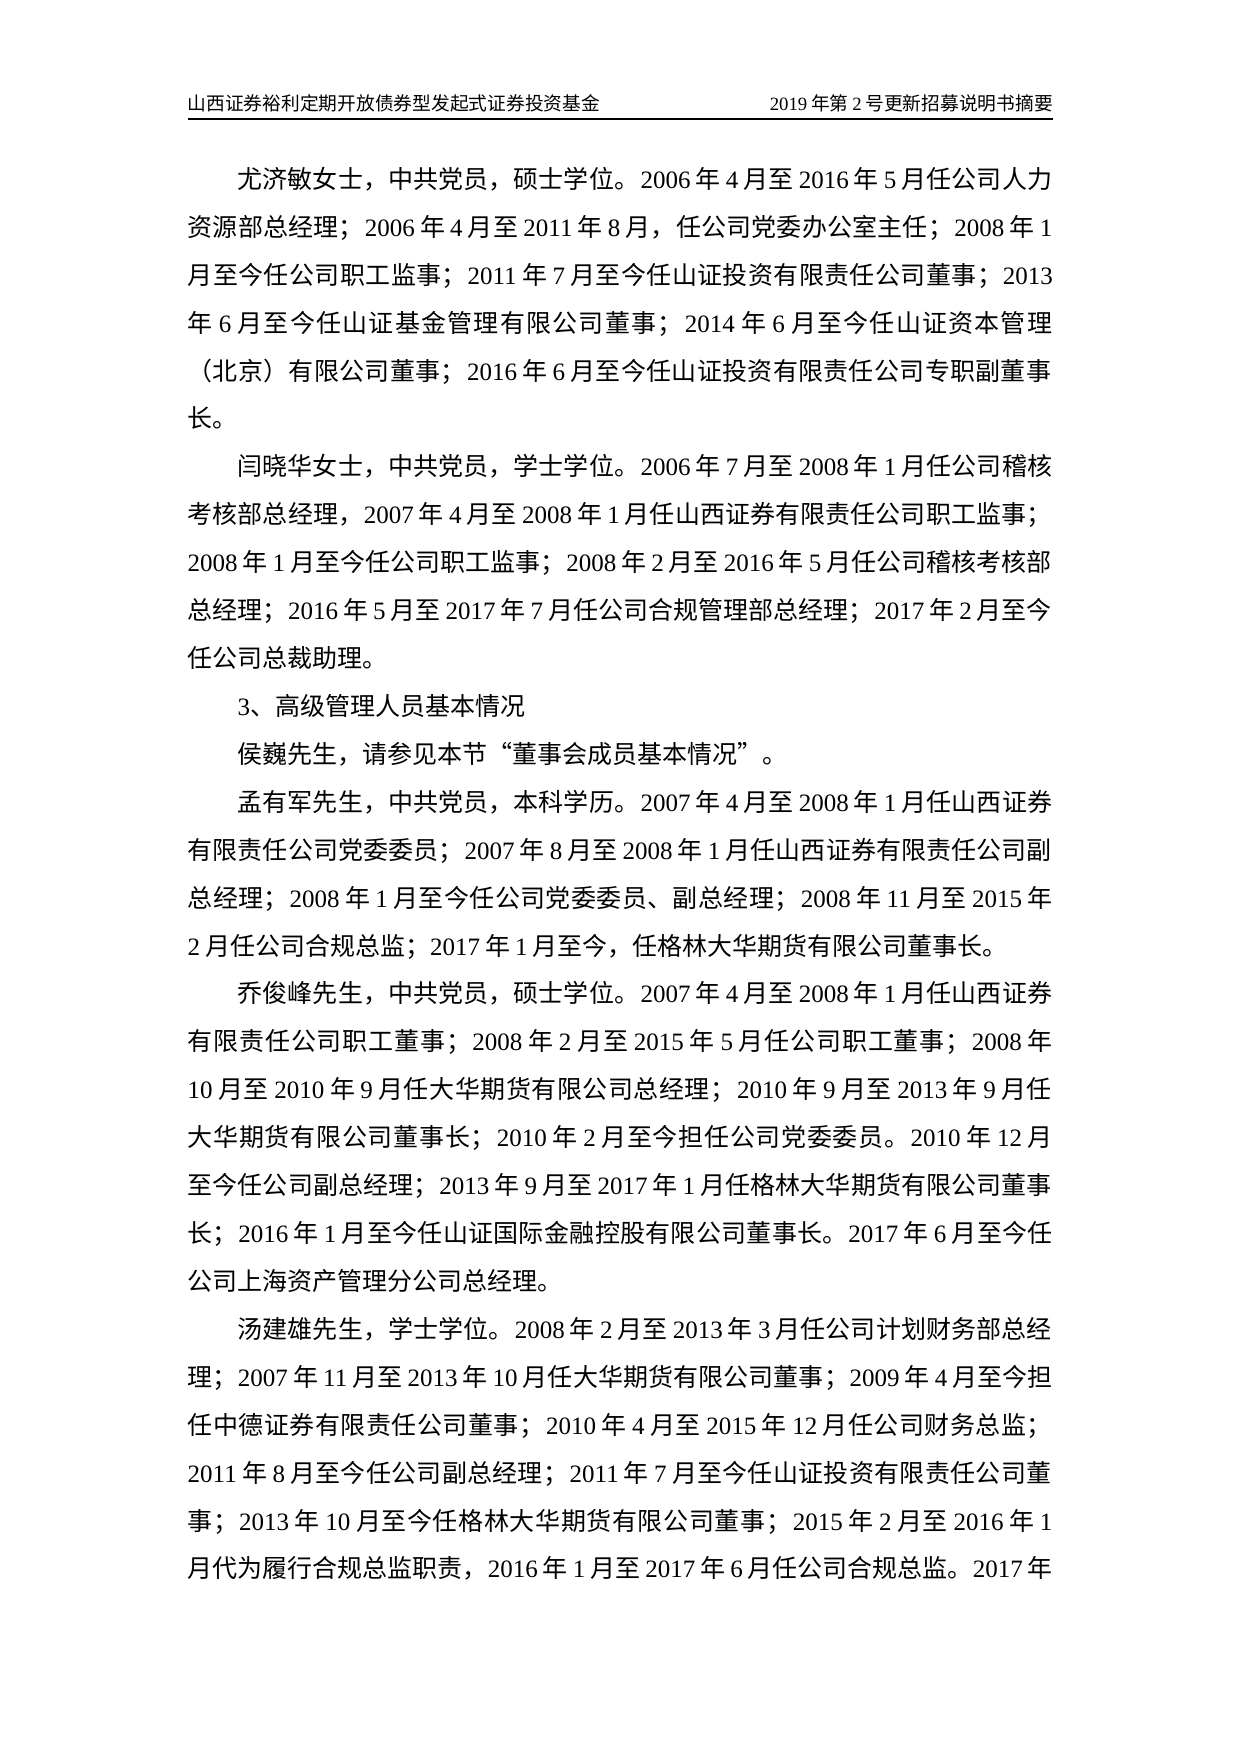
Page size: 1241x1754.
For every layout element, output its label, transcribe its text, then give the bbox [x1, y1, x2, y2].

text 侯巍先生，请参见本节“董事会成员基本情况”。 [187, 725, 1053, 773]
text 3、高级管理人员基本情况 [187, 677, 1053, 725]
text 闫晓华女士，中共党员，学士学位。2006年7月至2008年1月任公司稽核考核部总经理，2007年4月至2008年1月任山西证券有限责任公司职工监事；2008年1月至今任公司职工监事；2008年2月至2016年5月任公司稽核考核部总经理；2016年5月至2017年7月任公司合规管理部总经理；2017年2月至今任公司总裁助理。 [187, 437, 1053, 677]
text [187, 1300, 1053, 1587]
text 乔俊峰先生，中共党员，硕士学位。2007年4月至2008年1月任山西证券有限责任公司职工董事；2008年2月至2015年5月任公司职工董事；2008年10月至2010年9月任大华期货有限公司总经理；2010年9月至2013年9月任大华期货有限公司董事长；2010年2月至今担任公司党委委员。2010年12月至今任公司副总经理；2013年9月至2017年1月任格林大华期货有限公司董事长；2016年1月至今任山证国际金融控股有限公司董事长。2017年6月至今任公司上海资产管理分公司总经理。 [187, 964, 1053, 1300]
text 尤济敏女士，中共党员，硕士学位。2006年4月至2016年5月任公司人力资源部总经理；2006年4月至2011年8月，任公司党委办公室主任；2008年1月至今任公司职工监事；2011年7月至今任山证投资有限责任公司董事；2013年6月至今任山证基金管理有限公司董事；2014年6月至今任山证资本管理（北京）有限公司董事；2016年6月至今任山证投资有限责任公司专职副董事长。 [187, 150, 1053, 437]
text 孟有军先生，中共党员，本科学历。2007年4月至2008年1月任山西证券有限责任公司党委委员；2007年8月至2008年1月任山西证券有限责任公司副总经理；2008年1月至今任公司党委委员、副总经理；2008年11月至2015年2月任公司合规总监；2017年1月至今，任格林大华期货有限公司董事长。 [187, 773, 1053, 964]
